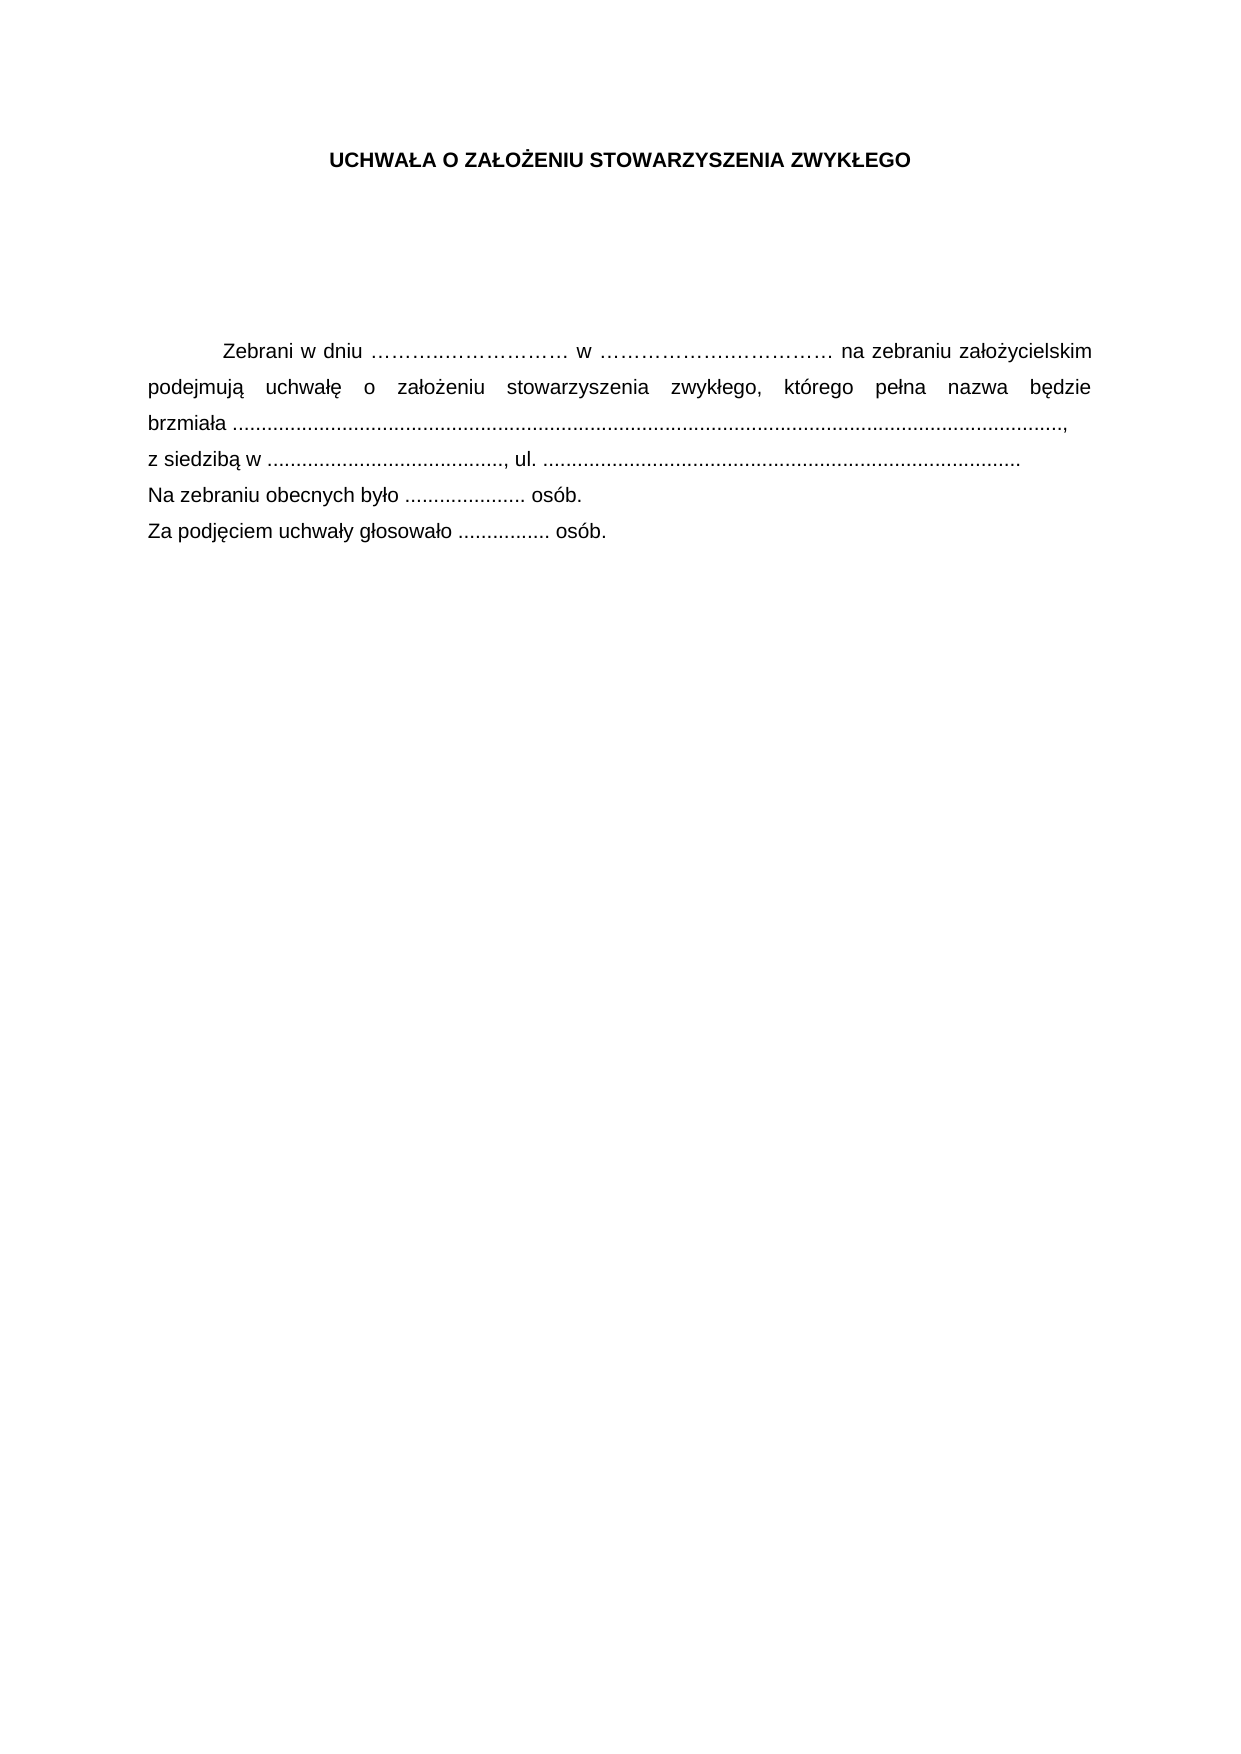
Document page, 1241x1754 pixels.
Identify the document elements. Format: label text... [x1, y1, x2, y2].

text Zebrani w dniu ………..……………… w ……………….…………… na zebraniu założycielskim podejmują uchwałę o założeniu stowarzyszenia zwykłego, którego pełna nazwa będzie brzmiała ................................................................................................................................................, [148, 339, 1093, 435]
text z siedzibą w ........................................., ul. ................................................................................... [148, 447, 1093, 471]
text Na zebraniu obecnych było ..................... osób. [148, 483, 1093, 507]
text UCHWAŁA O ZAŁOŻENIU STOWARZYSZENIA ZWYKŁEGO [148, 148, 1093, 172]
text Za podjęciem uchwały głosowało ................ osób. [148, 519, 1093, 543]
